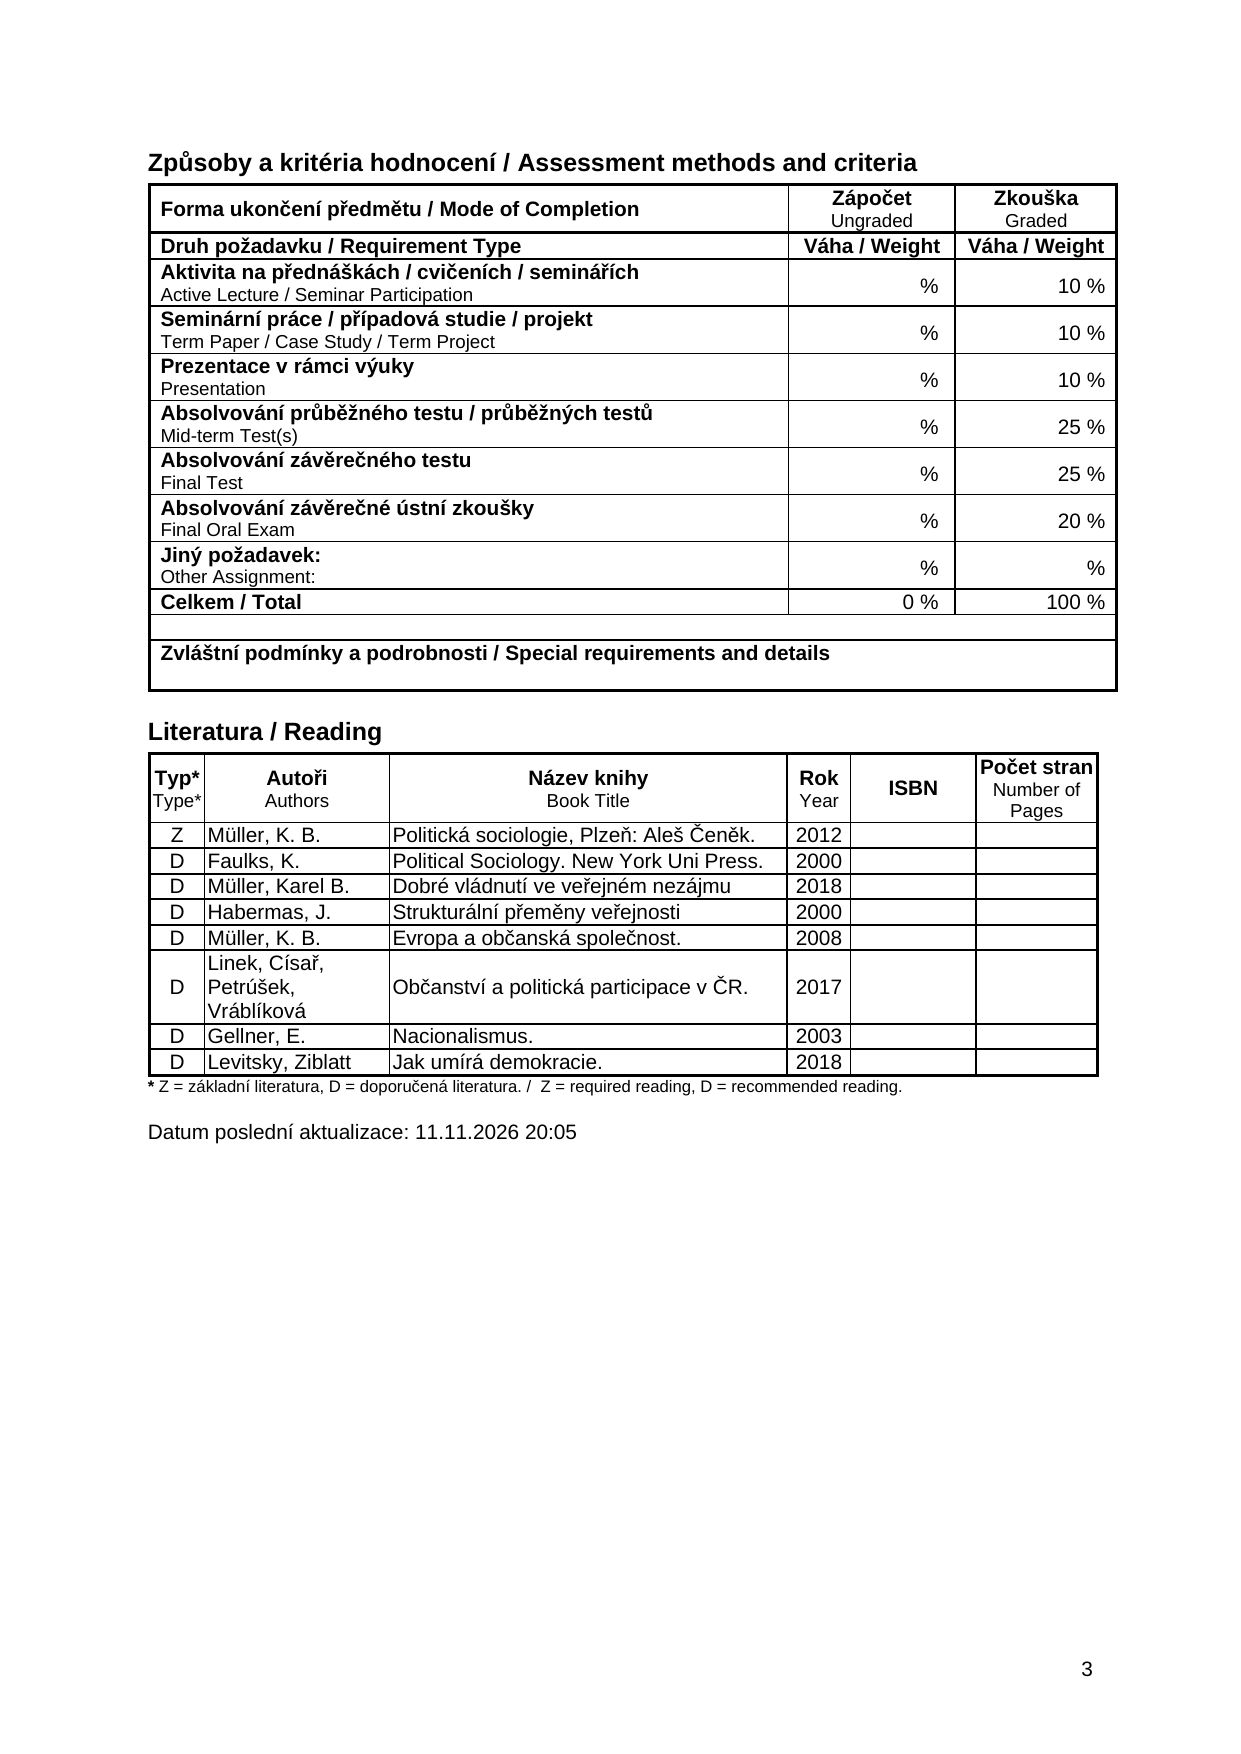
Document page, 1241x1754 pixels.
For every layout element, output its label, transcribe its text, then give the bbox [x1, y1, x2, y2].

table_cell Müller, K. B. [205, 823, 389, 847]
table_cell Seminární práce / případová studie / projekt Term Paper / Case Study / Term Project [151, 307, 788, 352]
table_cell [977, 1050, 1096, 1074]
table_cell Faulks, K. [205, 849, 389, 873]
table_cell 2018 [788, 1050, 850, 1074]
table_cell D [151, 875, 204, 898]
table_cell D [151, 926, 204, 949]
table_cell [977, 849, 1096, 873]
table_cell [977, 823, 1096, 847]
table_cell D [151, 849, 204, 873]
table_cell Politická sociologie, Plzeň: Aleš Čeněk. [390, 823, 786, 847]
table_cell 20 % [956, 495, 1115, 541]
table_cell [977, 900, 1096, 924]
table_cell 10 % [956, 307, 1115, 352]
table_cell Absolvování průběžného testu / průběžných testů Mid-term Test(s) [151, 401, 788, 447]
table_header Počet stran Number of Pages [977, 755, 1096, 822]
table_cell Váha / Weight [789, 234, 954, 258]
table_cell Jiný požadavek: (stručný popis) Other Assignment: [151, 542, 788, 588]
table_cell D [151, 900, 204, 924]
table_cell % [789, 542, 954, 588]
table_cell % [789, 401, 954, 447]
table_cell Gellner, E. [205, 1025, 389, 1048]
table_cell Občanství a politická participace v ČR. [390, 951, 786, 1023]
table_cell 2018 [788, 875, 850, 898]
table_cell Levitsky, Ziblatt [205, 1050, 389, 1074]
table_cell 10 % [956, 354, 1115, 399]
table_cell [851, 875, 975, 898]
table_cell [851, 1025, 975, 1048]
table_cell % [789, 354, 954, 399]
table_cell Z [151, 823, 204, 847]
table_cell Absolvování závěrečné ústní zkoušky Final Oral Exam [151, 495, 788, 541]
table_cell Political Sociology. New York Uni Press. [390, 849, 786, 873]
table_cell 0 % [789, 590, 954, 613]
table_cell [851, 1050, 975, 1074]
text Způsoby a kritéria hodnocení / Assessment methods and criteria [148, 148, 1093, 176]
table_cell Druh požadavku / Requirement Type [151, 234, 788, 258]
table_cell [977, 951, 1096, 1023]
table_cell Absolvování závěrečného testu Final Test [151, 448, 788, 494]
table_cell Váha / Weight [956, 234, 1115, 258]
table_cell 100 % [956, 590, 1115, 613]
table_cell [851, 849, 975, 873]
table_cell [977, 926, 1096, 949]
table_cell Müller, Karel B. [205, 875, 389, 898]
table_cell % [956, 542, 1115, 588]
table_header Zkouška Graded [956, 186, 1115, 231]
table_cell % [789, 448, 954, 494]
table_cell Müller, K. B. [205, 926, 389, 949]
table_cell [851, 951, 975, 1023]
table_cell Celkem / Total [151, 590, 788, 613]
table_cell 2003 [788, 1025, 850, 1048]
text Datum poslední aktualizace: 22.9.2021 13:07 [148, 1120, 1093, 1144]
table_cell D [151, 951, 204, 1023]
table_cell 25 % [956, 448, 1115, 494]
table_header Zápočet Ungraded [789, 186, 954, 231]
table_cell [977, 1025, 1096, 1048]
table_cell D [151, 1025, 204, 1048]
table_cell Jak umírá demokracie. [390, 1050, 786, 1074]
table_header Forma ukončení předmětu / Mode of Completion [151, 186, 788, 231]
table_header Typ* Type* [151, 755, 204, 822]
table_header ISBN [851, 755, 975, 822]
table_cell Aktivita na přednáškách / cvičeních / seminářích Active Lecture / Seminar Participation [151, 260, 788, 305]
table_cell 2000 [788, 849, 850, 873]
table_cell Evropa a občanská společnost. [390, 926, 786, 949]
table_cell Linek, Císař, Petrúšek, Vráblíková [205, 951, 389, 1023]
table_cell [851, 823, 975, 847]
table_cell [851, 926, 975, 949]
table_cell % [789, 260, 954, 305]
table_cell % [789, 307, 954, 352]
table_cell 2012 [788, 823, 850, 847]
table_cell Habermas, J. [205, 900, 389, 924]
table_cell 10 % [956, 260, 1115, 305]
table_cell Prezentace v rámci výuky Presentation [151, 354, 788, 399]
table_cell D [151, 1050, 204, 1074]
table_cell Zvláštní podmínky a podrobnosti / Special requirements and details [151, 641, 1115, 688]
table_cell 2017 [788, 951, 850, 1023]
table_header Název knihy Book Title [390, 755, 786, 822]
table_cell % [789, 495, 954, 541]
table_header Autoři Authors [205, 755, 389, 822]
table_cell 2000 [788, 900, 850, 924]
table_cell 2008 [788, 926, 850, 949]
table_cell [977, 875, 1096, 898]
table_cell Strukturální přeměny veřejnosti [390, 900, 786, 924]
table_cell 25 % [956, 401, 1115, 447]
table_cell Dobré vládnutí ve veřejném nezájmu [390, 875, 786, 898]
text Literatura / Reading [148, 717, 1093, 745]
text * Z = základní literatura, D = doporučená literatura. / Z = required reading, D = recommended reading. [148, 1077, 1093, 1096]
table_cell [151, 615, 1115, 639]
table_header Rok Year [788, 755, 850, 822]
table_cell Nacionalismus. [390, 1025, 786, 1048]
table_cell [851, 900, 975, 924]
